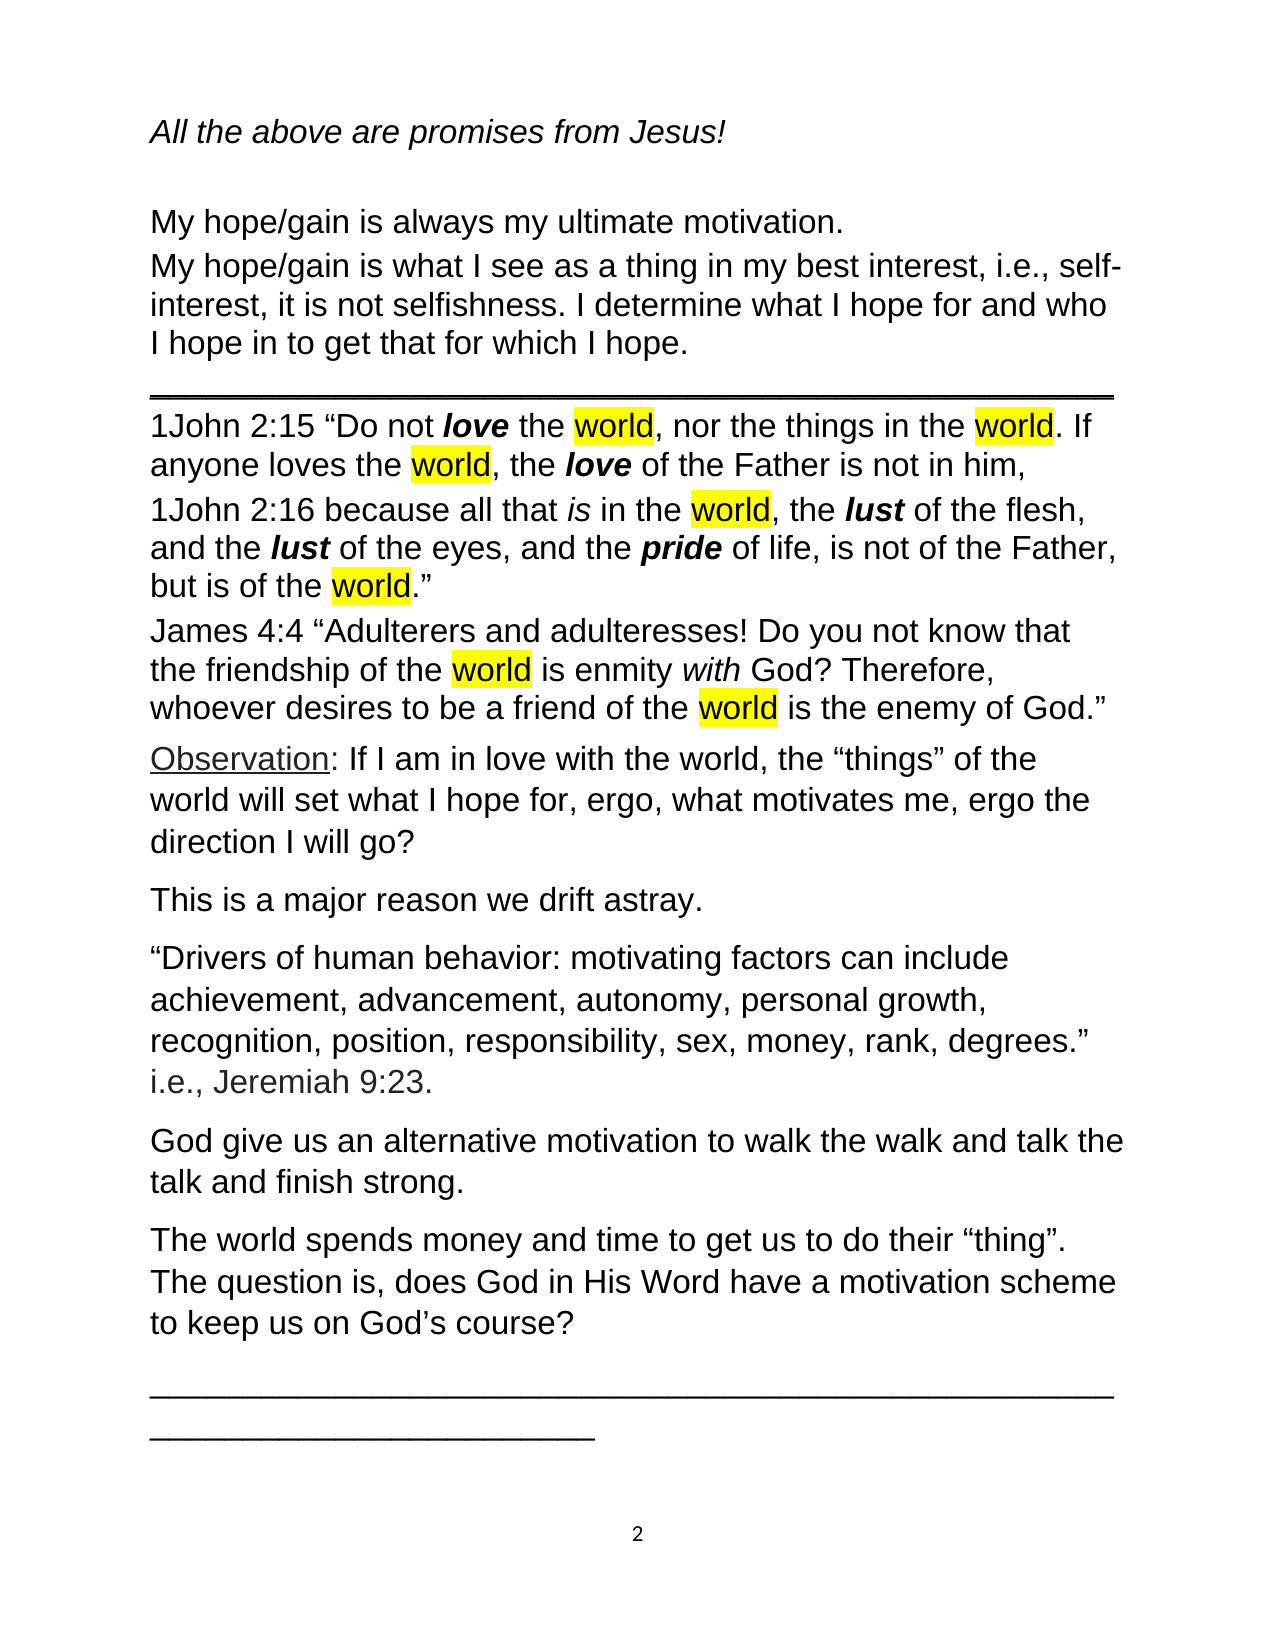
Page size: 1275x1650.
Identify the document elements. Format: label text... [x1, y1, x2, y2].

text “Drivers of human behavior: motivating factors can include achievement, advancement, autonomy, personal growth, recognition, position, responsibility, sex, money, rank, degrees.” i.e., Jeremiah 9:23. [150, 938, 1144, 1101]
text This is a major reason we drift astray. [150, 880, 1125, 918]
text The world spends money and time to get us to do their “thing”. The question is, does God in His Word have a motivation scheme to keep us on God’s course? [150, 1220, 1125, 1342]
text ____________________________________________________________________________ [150, 1361, 1125, 1441]
text God give us an alternative motivation to walk the walk and talk the talk and finish strong. [150, 1121, 1125, 1201]
text My hope/gain is always my ultimate motivation. [150, 202, 1125, 240]
text 1John 2:15 “Do not love the world, nor the things in the world. If anyone loves the world, the love of the Father is not in him, [150, 407, 1125, 483]
text My hope/gain is what I see as a thing in my best interest, i.e., self-interest, it is not selfishness. I determine what I hope for and who I hope in to get that for which I hope. ____________________________________________________ [150, 247, 1125, 400]
text All the above are promises from Jesus! [150, 112, 1125, 151]
text James 4:4 “Adulterers and adulteresses! Do you not know that the friendship of the world is enmity with God? Therefore, whoever desires to be a friend of the world is the enemy of God.” [150, 611, 1125, 727]
text Observation: If I am in love with the world, the “things” of the world will set what I hope for, ergo, what motivates me, ergo the direction I will go? [150, 739, 1125, 860]
text 1John 2:16 because all that is in the world, the lust of the flesh, and the lust of the eyes, and the pride of life, is not of the Father, but is of the world.” [150, 490, 1125, 605]
